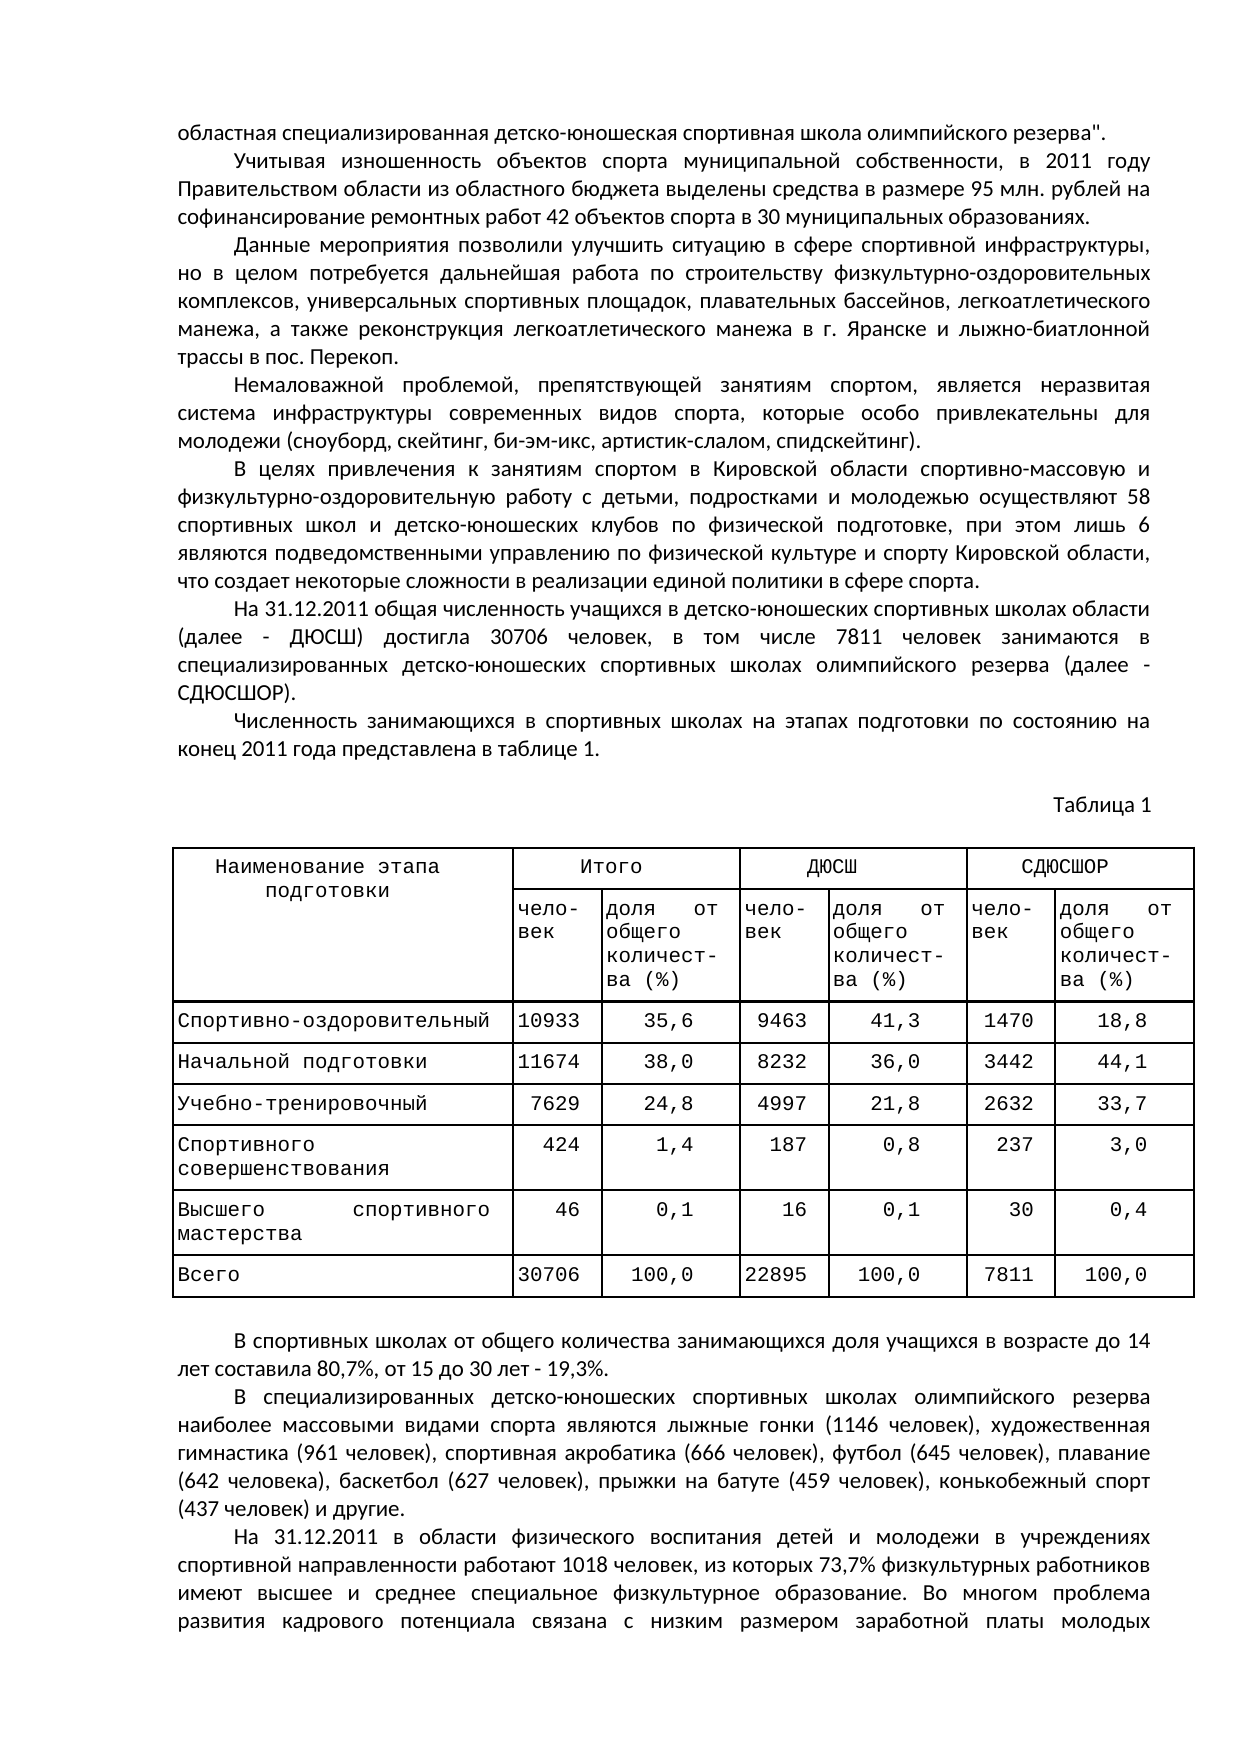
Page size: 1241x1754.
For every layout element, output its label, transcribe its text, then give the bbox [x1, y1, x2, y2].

text В специализированных детско-юношеских спортивных школах олимпийского резерва наиболее массовыми видами спорта являются лыжные гонки (1146 человек), художественная гимнастика (961 человек), спортивная акробатика (666 человек), футбол (645 человек), плавание (642 человека), баскетбол (627 человек), прыжки на батуте (459 человек), конькобежный спорт (437 человек) и другие. [177, 1382, 1152, 1522]
table_cell Спортивно-оздоровительный [174, 1003, 512, 1042]
table_cell чело- век [741, 890, 828, 1000]
table_header ДЮСШ [741, 849, 966, 888]
table_cell 424 [514, 1126, 601, 1189]
table_cell 8232 [741, 1044, 828, 1083]
table_cell 0,4 [1056, 1191, 1193, 1254]
text В спортивных школах от общего количества занимающихся доля учащихся в возрасте до 14 лет составила 80,7%, от 15 до 30 лет - 19,3%. [177, 1326, 1152, 1382]
table_cell доля от общего количест- ва (%) [830, 890, 966, 1000]
table_cell 4997 [741, 1085, 828, 1124]
table_cell 9463 [741, 1003, 828, 1042]
table_cell 3442 [968, 1044, 1054, 1083]
table_cell 0,8 [830, 1126, 966, 1189]
table_cell 7811 [968, 1256, 1054, 1296]
table_cell 30 [968, 1191, 1054, 1254]
table_cell Начальной подготовки [174, 1044, 512, 1083]
text Численность занимающихся в спортивных школах на этапах подготовки по состоянию на конец 2011 года представлена в таблице 1. [177, 707, 1152, 763]
table_cell Учебно-тренировочный [174, 1085, 512, 1124]
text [177, 1522, 1152, 1634]
table_cell 100,0 [1056, 1256, 1193, 1296]
table_cell 38,0 [603, 1044, 739, 1083]
table_cell 18,8 [1056, 1003, 1193, 1042]
text Учитывая изношенность объектов спорта муниципальной собственности, в 2011 году Правительством области из областного бюджета выделены средства в размере 95 млн. рублей на софинансирование ремонтных работ 42 объектов спорта в 30 муниципальных образованиях. [177, 146, 1152, 230]
table_header СДЮСШОР [968, 849, 1193, 888]
table_cell 24,8 [603, 1085, 739, 1124]
table_cell доля от общего количест- ва (%) [1056, 890, 1193, 1000]
text Данные мероприятия позволили улучшить ситуацию в сфере спортивной инфраструктуры, но в целом потребуется дальнейшая работа по строительству физкультурно-оздоровительных комплексов, универсальных спортивных площадок, плавательных бассейнов, легкоатлетического манежа, а также реконструкция легкоатлетического манежа в г. Яранске и лыжно-биатлонной трассы в пос. Перекоп. [177, 230, 1152, 370]
table_cell 41,3 [830, 1003, 966, 1042]
table_cell 22895 [741, 1256, 828, 1296]
text На 31.12.2011 общая численность учащихся в детско-юношеских спортивных школах области (далее - ДЮСШ) достигла 30706 человек, в том числе 7811 человек занимаются в специализированных детско-юношеских спортивных школах олимпийского резерва (далее - СДЮСШОР). [177, 594, 1152, 707]
table_cell 21,8 [830, 1085, 966, 1124]
table_cell 2632 [968, 1085, 1054, 1124]
text В целях привлечения к занятиям спортом в Кировской области спортивно-массовую и физкультурно-оздоровительную работу с детьми, подростками и молодежью осуществляют 58 спортивных школ и детско-юношеских клубов по физической подготовке, при этом лишь 6 являются подведомственными управлению по физической культуре и спорту Кировской области, что создает некоторые сложности в реализации единой политики в сфере спорта. [177, 454, 1152, 594]
text Немаловажной проблемой, препятствующей занятиям спортом, является неразвитая система инфраструктуры современных видов спорта, которые особо привлекательны для молодежи (сноуборд, скейтинг, би-эм-икс, артистик-слалом, спидскейтинг). [177, 370, 1152, 454]
table_cell 3,0 [1056, 1126, 1193, 1189]
table_cell 100,0 [830, 1256, 966, 1296]
table_header Итого [514, 849, 739, 888]
table_cell 0,1 [830, 1191, 966, 1254]
table_header Наименование этапа подготовки [174, 849, 512, 1000]
table_cell 46 [514, 1191, 601, 1254]
table_cell Высшего спортивного мастерства [174, 1191, 512, 1254]
text Таблица 1 [177, 791, 1152, 819]
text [177, 118, 1152, 146]
table_cell Спортивного совершенствования [174, 1126, 512, 1189]
table_cell 100,0 [603, 1256, 739, 1296]
table_cell 0,1 [603, 1191, 739, 1254]
table_cell 7629 [514, 1085, 601, 1124]
table_cell 1,4 [603, 1126, 739, 1189]
table_cell 237 [968, 1126, 1054, 1189]
table_cell 10933 [514, 1003, 601, 1042]
table_cell 33,7 [1056, 1085, 1193, 1124]
table_cell чело- век [514, 890, 601, 1000]
table_cell 35,6 [603, 1003, 739, 1042]
table_cell доля от общего количест- ва (%) [603, 890, 739, 1000]
table_cell 36,0 [830, 1044, 966, 1083]
table_cell 16 [741, 1191, 828, 1254]
table_cell 44,1 [1056, 1044, 1193, 1083]
table_cell Всего [174, 1256, 512, 1296]
table_cell 187 [741, 1126, 828, 1189]
table_cell 11674 [514, 1044, 601, 1083]
table_cell 1470 [968, 1003, 1054, 1042]
table_cell 30706 [514, 1256, 601, 1296]
table_cell чело- век [968, 890, 1054, 1000]
